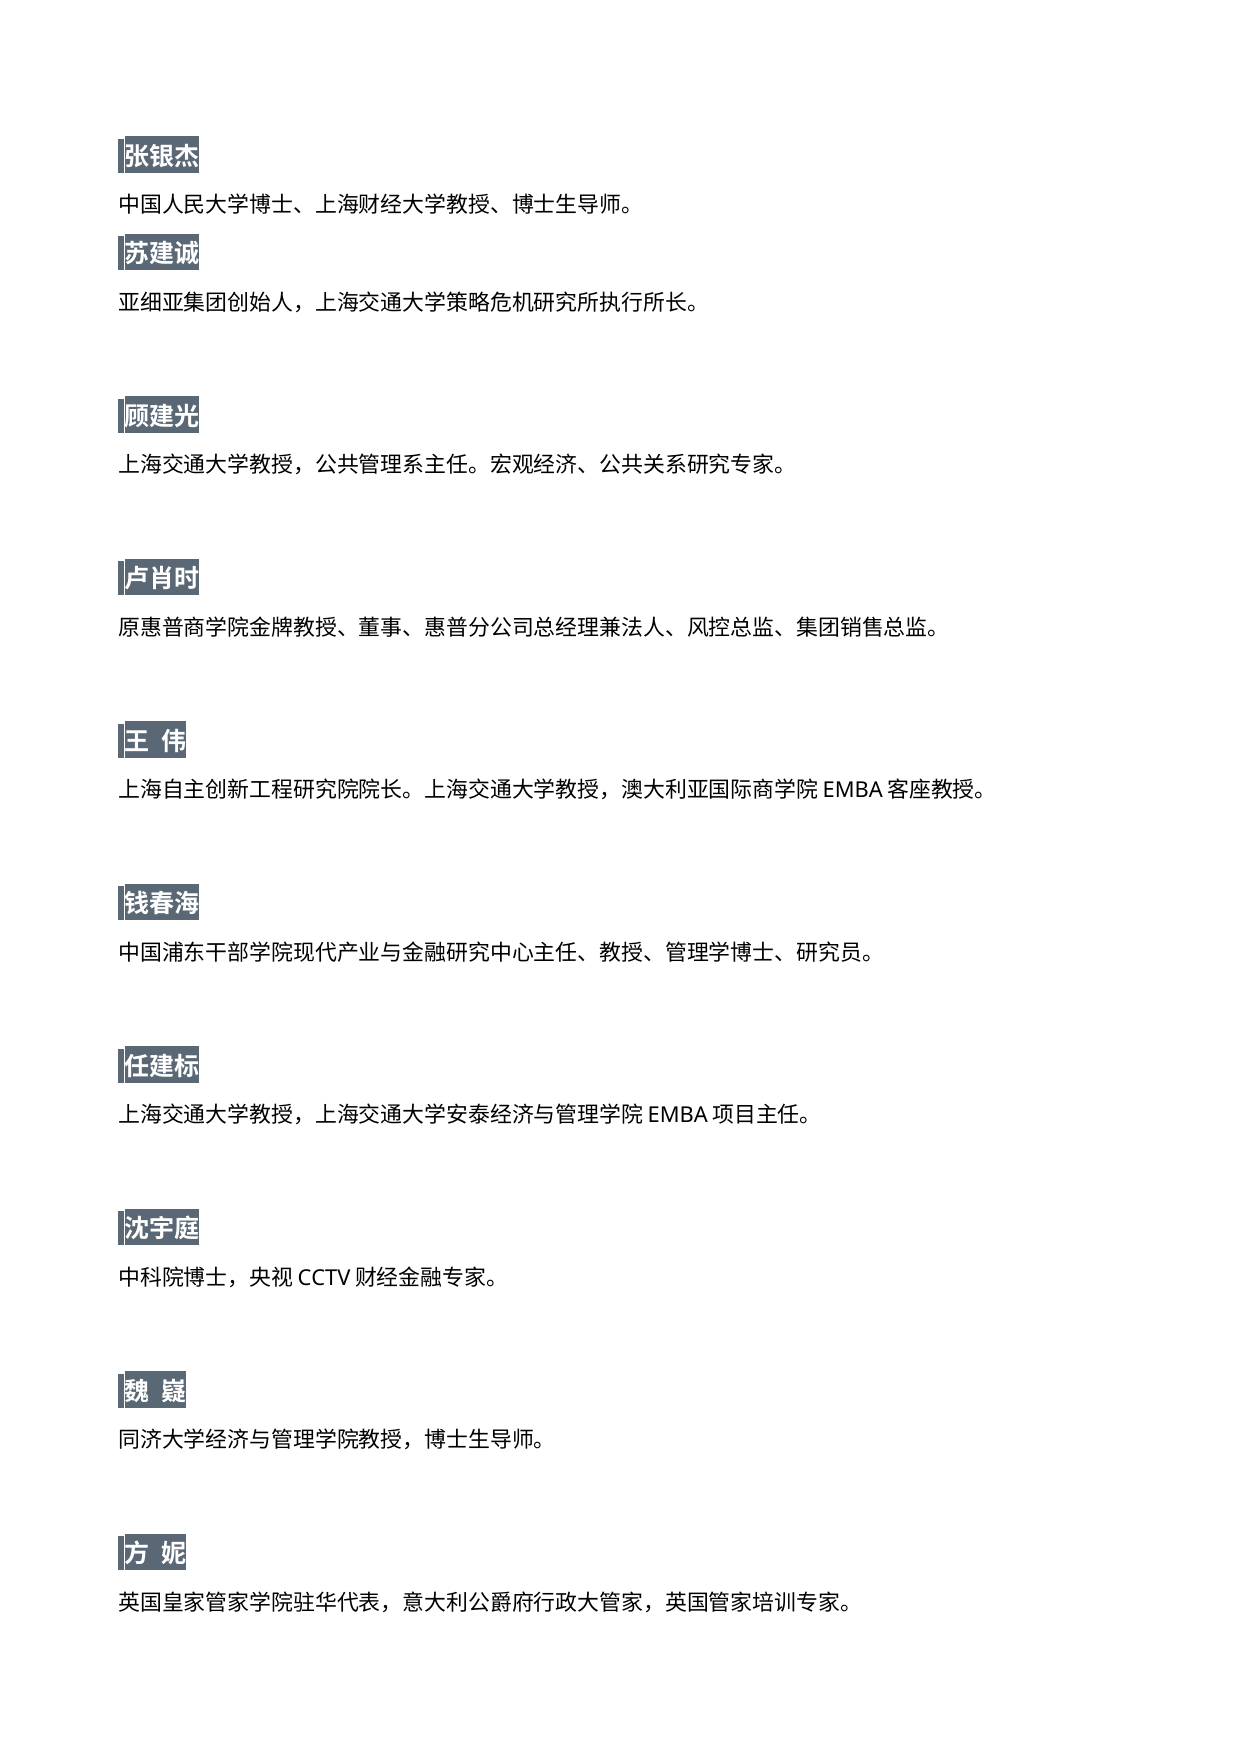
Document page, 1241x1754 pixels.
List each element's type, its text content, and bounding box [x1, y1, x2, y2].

text 任建标 [118, 1032, 1122, 1097]
text 上海交通大学教授，公共管理系主任。宏观经济、公共关系研究专家。 [118, 447, 1122, 479]
text 英国皇家管家学院驻华代表，意大利公爵府行政大管家，英国管家培训专家。 [118, 1584, 1122, 1617]
text 中国浦东干部学院现代产业与金融研究中心主任、教授、管理学博士、研究员。 [118, 934, 1122, 967]
text 王 伟 [118, 707, 1122, 772]
text 沈宇庭 [118, 1194, 1122, 1259]
text 中科院博士，央视CCTV财经金融专家。 [118, 1259, 1122, 1292]
text 钱春海 [118, 869, 1122, 934]
text 顾建光 [118, 382, 1122, 447]
text 魏 嶷 [118, 1357, 1122, 1422]
text 张银杰 [118, 122, 1122, 187]
text 亚细亚集团创始人，上海交通大学策略危机研究所执行所长。 [118, 284, 1122, 317]
text 中国人民大学博士、上海财经大学教授、博士生导师。 [118, 187, 1122, 219]
text 上海自主创新工程研究院院长。上海交通大学教授，澳大利亚国际商学院EMBA客座教授。 [118, 772, 1122, 804]
text 原惠普商学院金牌教授、董事、惠普分公司总经理兼法人、风控总监、集团销售总监。 [118, 609, 1122, 642]
text 上海交通大学教授，上海交通大学安泰经济与管理学院EMBA项目主任。 [118, 1097, 1122, 1129]
text 卢肖时 [118, 544, 1122, 609]
text 苏建诚 [118, 219, 1122, 284]
text 方 妮 [118, 1519, 1122, 1584]
text 同济大学经济与管理学院教授，博士生导师。 [118, 1422, 1122, 1454]
